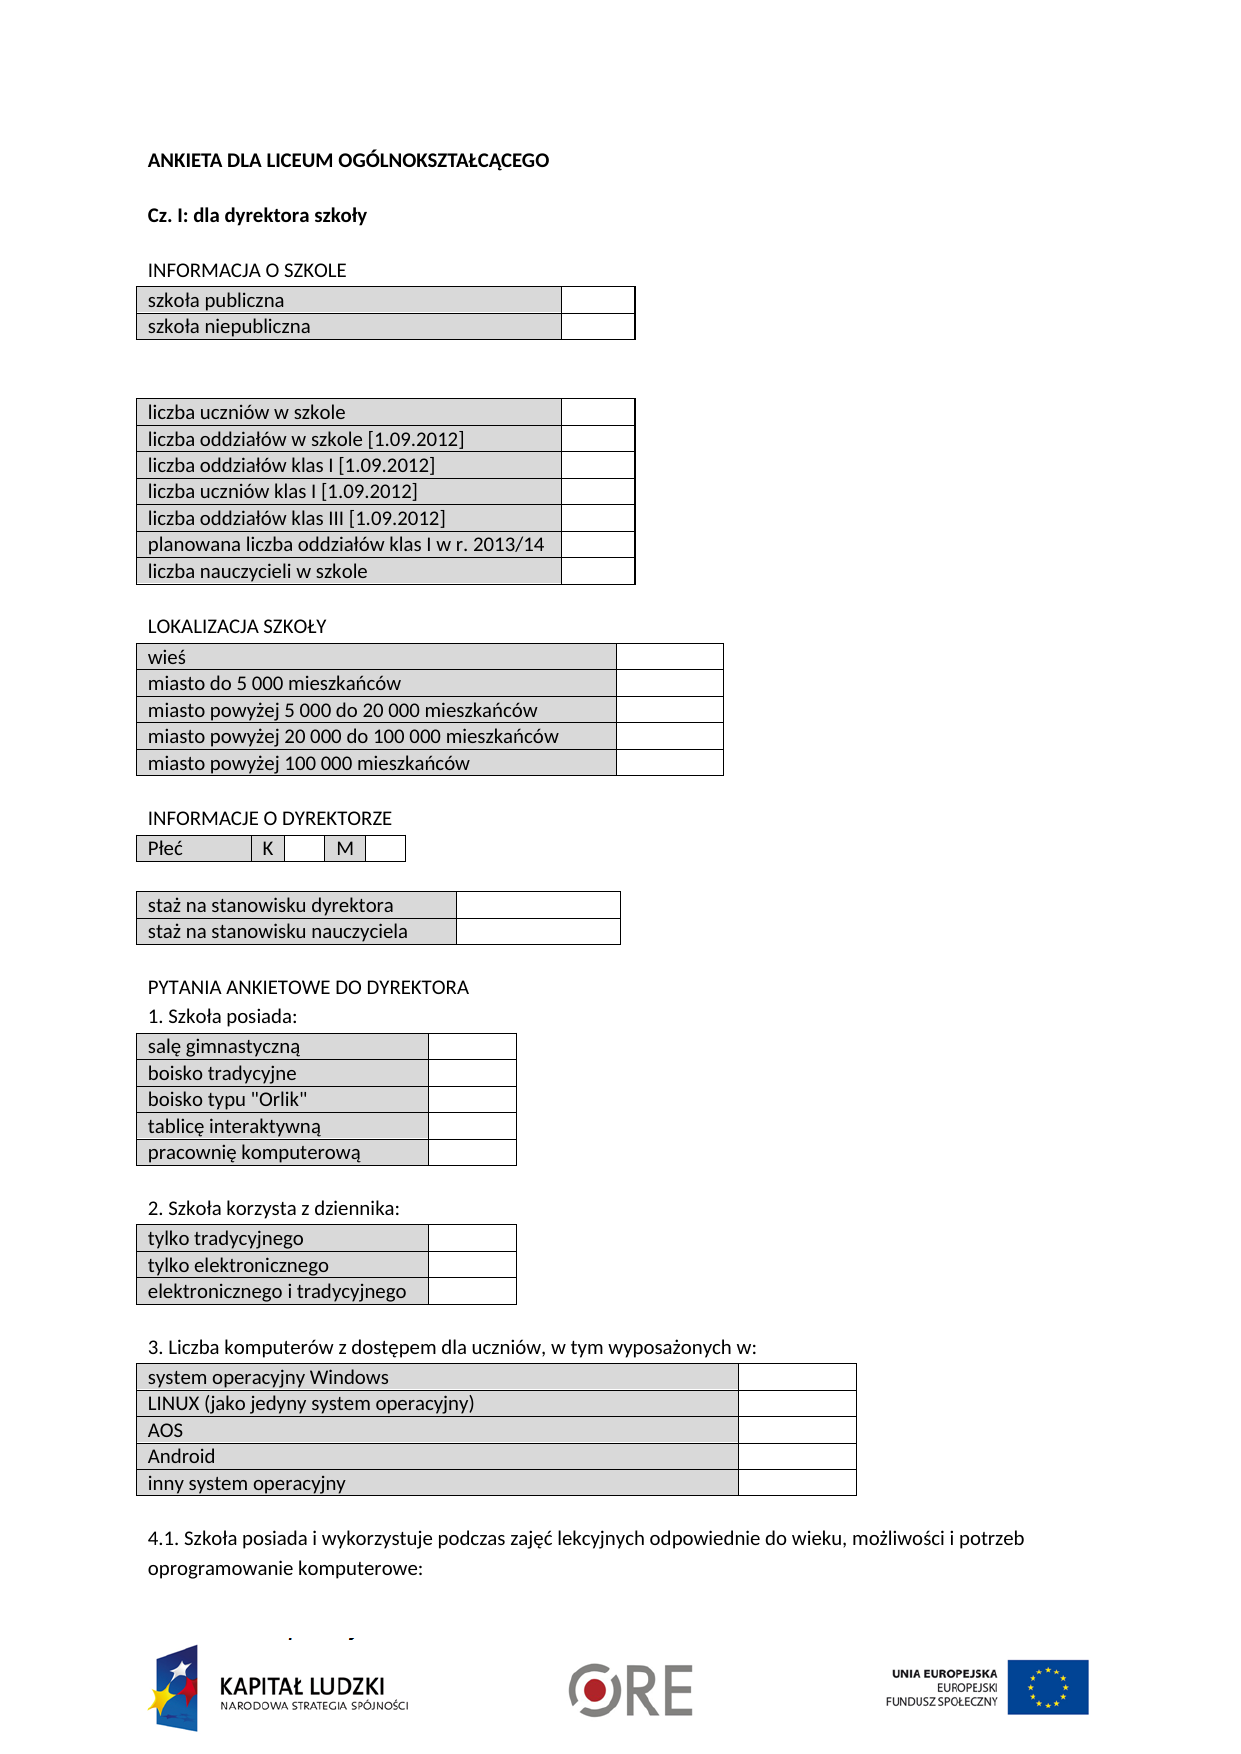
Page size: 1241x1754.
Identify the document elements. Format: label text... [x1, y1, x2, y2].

table_cell [617, 670, 723, 696]
text LOKALIZACJA SZKOŁY [148, 614, 1093, 639]
table_header tylko tradycyjnego [137, 1225, 428, 1251]
table_cell miasto powyżej 20 000 do 100 000 mieszkańców [137, 723, 616, 749]
table_header [739, 1364, 856, 1389]
table_cell Android [137, 1444, 738, 1469]
table_header [285, 836, 324, 861]
table_cell liczba uczniów klas I [1.09.2012] [137, 479, 561, 504]
table_cell liczba oddziałów klas I [1.09.2012] [137, 452, 561, 478]
table_cell [739, 1444, 856, 1469]
table_cell [562, 505, 634, 531]
text 3. Liczba komputerów z dostępem dla uczniów, w tym wyposażonych w: [148, 1334, 1093, 1359]
table_header [366, 836, 405, 861]
table_cell [617, 723, 723, 749]
table_cell [429, 1060, 516, 1086]
text INFORMACJA O SZKOLE [148, 257, 1093, 282]
table_header [457, 892, 620, 918]
table_cell liczba oddziałów w szkole [1.09.2012] [137, 426, 561, 451]
table_header wieś [137, 644, 616, 669]
table_cell boisko tradycyjne [137, 1060, 428, 1086]
table_cell [562, 532, 634, 557]
text ANKIETA DLA LICEUM OGÓLNOKSZTAŁCĄCEGO [148, 148, 1093, 173]
table_cell liczba oddziałów klas III [1.09.2012] [137, 505, 561, 531]
table_cell [739, 1470, 856, 1495]
table_cell miasto do 5 000 mieszkańców [137, 670, 616, 696]
table_cell [429, 1113, 516, 1138]
table_cell [562, 479, 634, 504]
table_header staż na stanowisku dyrektora [137, 892, 456, 918]
table_cell [429, 1087, 516, 1112]
table_header [562, 287, 634, 312]
text INFORMACJE O DYREKTORZE [148, 805, 1093, 831]
table_cell planowana liczba oddziałów klas I w r. 2013/14 [137, 532, 561, 557]
text PYTANIA ANKIETOWE DO DYREKTORA [148, 974, 1093, 1000]
table_header szkoła publiczna [137, 287, 561, 312]
table_cell inny system operacyjny [137, 1470, 738, 1495]
table_cell tylko elektronicznego [137, 1252, 428, 1277]
text 2. Szkoła korzysta z dziennika: [148, 1195, 1093, 1221]
table_header K [252, 836, 284, 861]
picture [147, 1638, 1092, 1743]
table_cell [429, 1140, 516, 1165]
table_cell staż na stanowisku nauczyciela [137, 919, 456, 944]
text 1. Szkoła posiada: [148, 1003, 1093, 1029]
table_header [562, 399, 634, 425]
table_cell [739, 1391, 856, 1416]
table_cell [457, 919, 620, 944]
table_header liczba uczniów w szkole [137, 399, 561, 425]
table_cell [429, 1278, 516, 1304]
table_cell elektronicznego i tradycyjnego [137, 1278, 428, 1304]
table_cell [617, 750, 723, 775]
table_header [617, 644, 723, 669]
table_cell [429, 1252, 516, 1277]
table_cell szkoła niepubliczna [137, 314, 561, 339]
table_cell [617, 697, 723, 722]
table_header [429, 1034, 516, 1059]
text 4.1. Szkoła posiada i wykorzystuje podczas zajęć lekcyjnych odpowiednie do wieku, możliwości i potrzeb oprogramowanie komputerowe: [148, 1526, 1093, 1580]
table_header M [325, 836, 365, 861]
table_cell miasto powyżej 5 000 do 20 000 mieszkańców [137, 697, 616, 722]
table_cell [562, 558, 634, 583]
table_cell [562, 314, 634, 339]
table_cell pracownię komputerową [137, 1140, 428, 1165]
table_header Płeć [137, 836, 251, 861]
table_cell LINUX (jako jedyny system operacyjny) [137, 1391, 738, 1416]
table_cell AOS [137, 1417, 738, 1442]
table_cell [562, 426, 634, 451]
table_cell boisko typu "Orlik" [137, 1087, 428, 1112]
table_cell miasto powyżej 100 000 mieszkańców [137, 750, 616, 775]
table_cell [562, 452, 634, 478]
table_header [429, 1225, 516, 1251]
table_header salę gimnastyczną [137, 1034, 428, 1059]
table_cell tablicę interaktywną [137, 1113, 428, 1138]
text Cz. I: dla dyrektora szkołyPoczątek formular [148, 202, 1093, 228]
table_cell liczba nauczycieli w szkole [137, 558, 561, 583]
table_cell [739, 1417, 856, 1442]
table_header system operacyjny Windows [137, 1364, 738, 1389]
